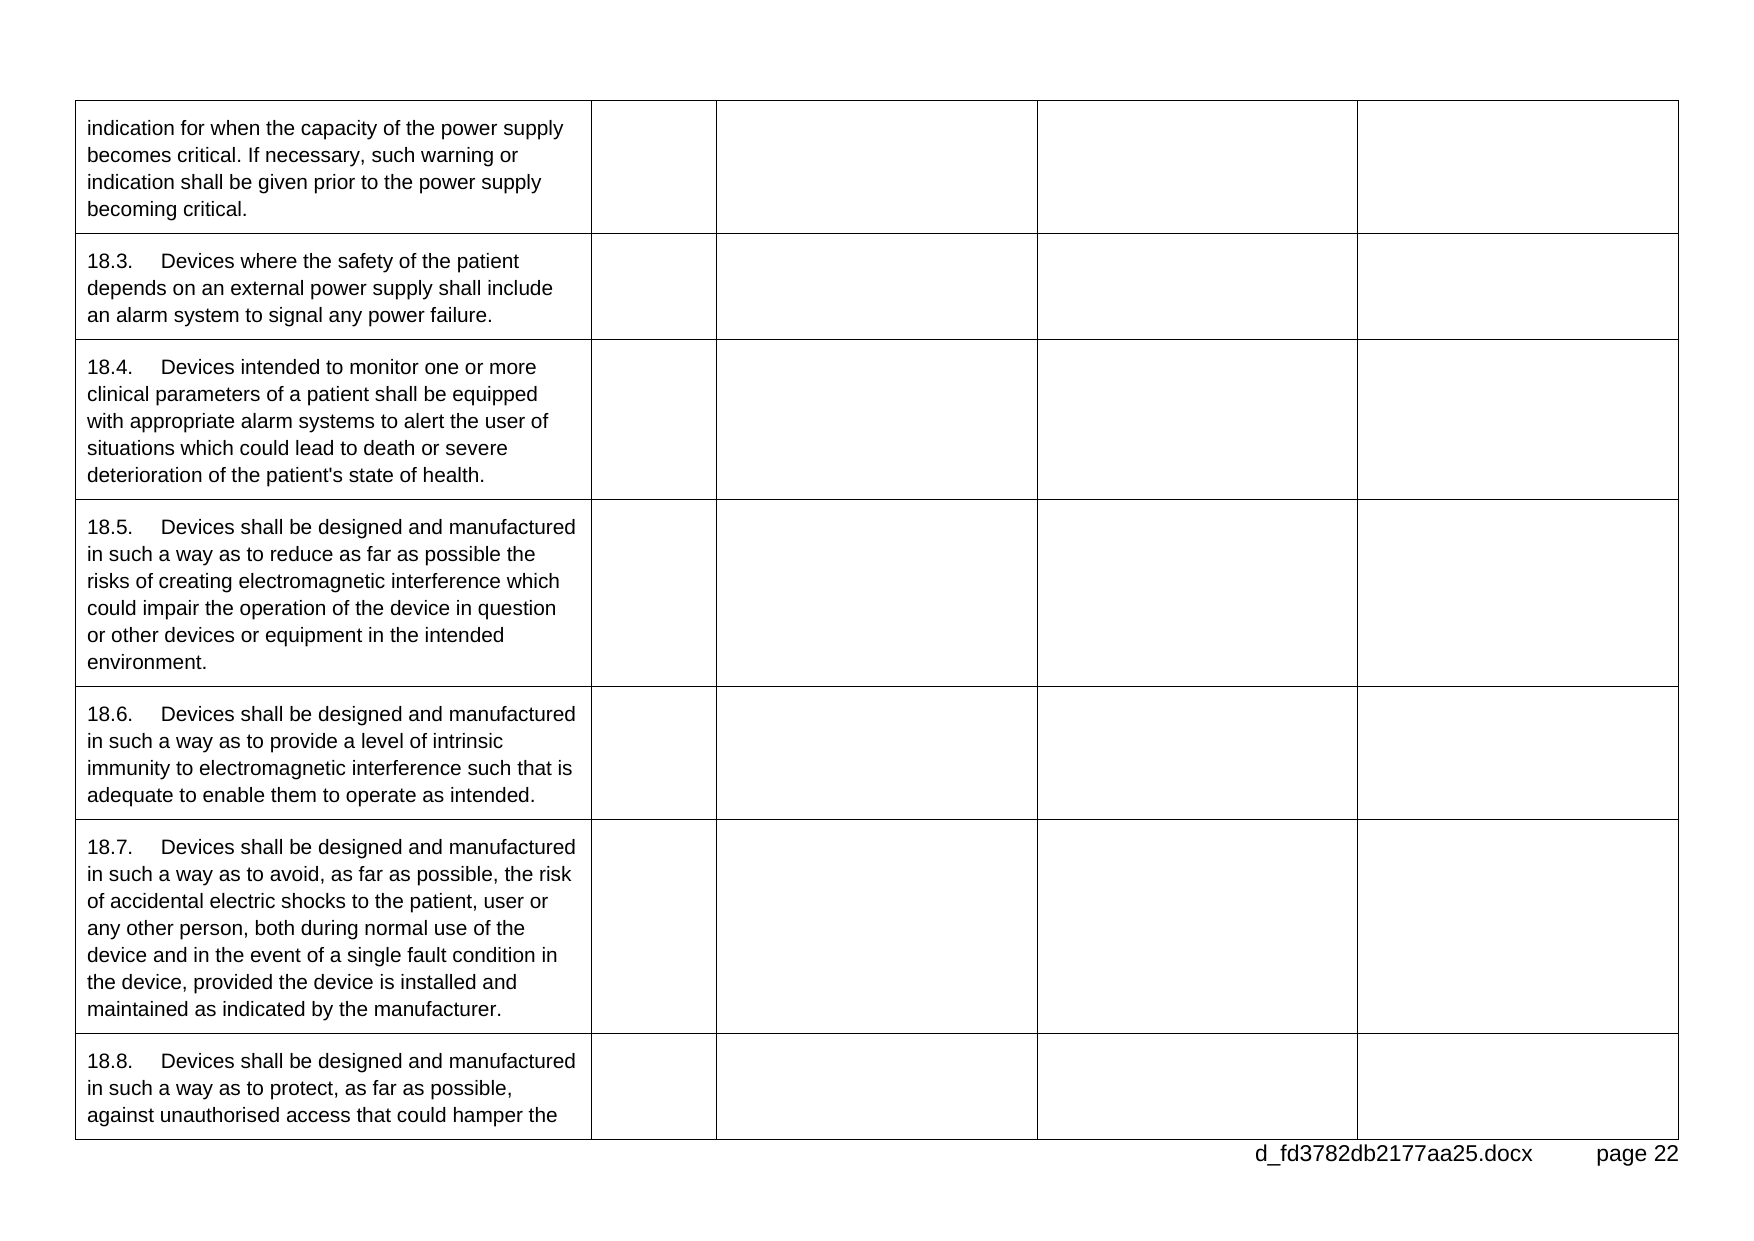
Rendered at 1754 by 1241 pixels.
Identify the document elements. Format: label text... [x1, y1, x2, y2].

table_cell [1358, 820, 1678, 1033]
table_cell 18.4. Devices intended to monitor one or more clinical parameters of a patient shall be equipped with appropriate alarm systems to alert the user of situations which could lead to death or severe deterioration of the patient's state of health. [76, 340, 591, 499]
table_cell [1038, 340, 1357, 499]
table_cell [717, 234, 1037, 339]
table_cell [1038, 687, 1357, 819]
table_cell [76, 1034, 591, 1139]
table_cell [717, 1034, 1037, 1139]
table_cell [717, 101, 1037, 233]
table_cell 18.5. Devices shall be designed and manufactured in such a way as to reduce as far as possible the risks of creating electromagnetic interference which could impair the operation of the device in question or other devices or equipment in the intended environment. [76, 500, 591, 686]
table_cell 18.7. Devices shall be designed and manufactured in such a way as to avoid, as far as possible, the risk of accidental electric shocks to the patient, user or any other person, both during normal use of the device and in the event of a single fault condition in the device, provided the device is installed and maintained as indicated by the manufacturer. [76, 820, 591, 1033]
table_cell [717, 820, 1037, 1033]
table_cell [717, 340, 1037, 499]
table_cell [592, 500, 716, 686]
table_cell [592, 234, 716, 339]
table_cell [592, 687, 716, 819]
table_cell [1038, 234, 1357, 339]
table_cell [592, 1034, 716, 1139]
table_cell [1038, 101, 1357, 233]
table_cell [1358, 500, 1678, 686]
table_cell [717, 687, 1037, 819]
table_cell [1358, 340, 1678, 499]
table_cell [1358, 101, 1678, 233]
table_cell [1358, 234, 1678, 339]
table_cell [76, 101, 591, 233]
table_cell [1358, 1034, 1678, 1139]
table_cell [1038, 820, 1357, 1033]
table_cell [1038, 1034, 1357, 1139]
table_cell 18.3. Devices where the safety of the patient depends on an external power supply shall include an alarm system to signal any power failure. [76, 234, 591, 339]
table_cell [717, 500, 1037, 686]
table_cell 18.6. Devices shall be designed and manufactured in such a way as to provide a level of intrinsic immunity to electromagnetic interference such that is adequate to enable them to operate as intended. [76, 687, 591, 819]
table_cell [1038, 500, 1357, 686]
table_cell [592, 101, 716, 233]
table_cell [592, 820, 716, 1033]
table_cell [592, 340, 716, 499]
table_cell [1358, 687, 1678, 819]
